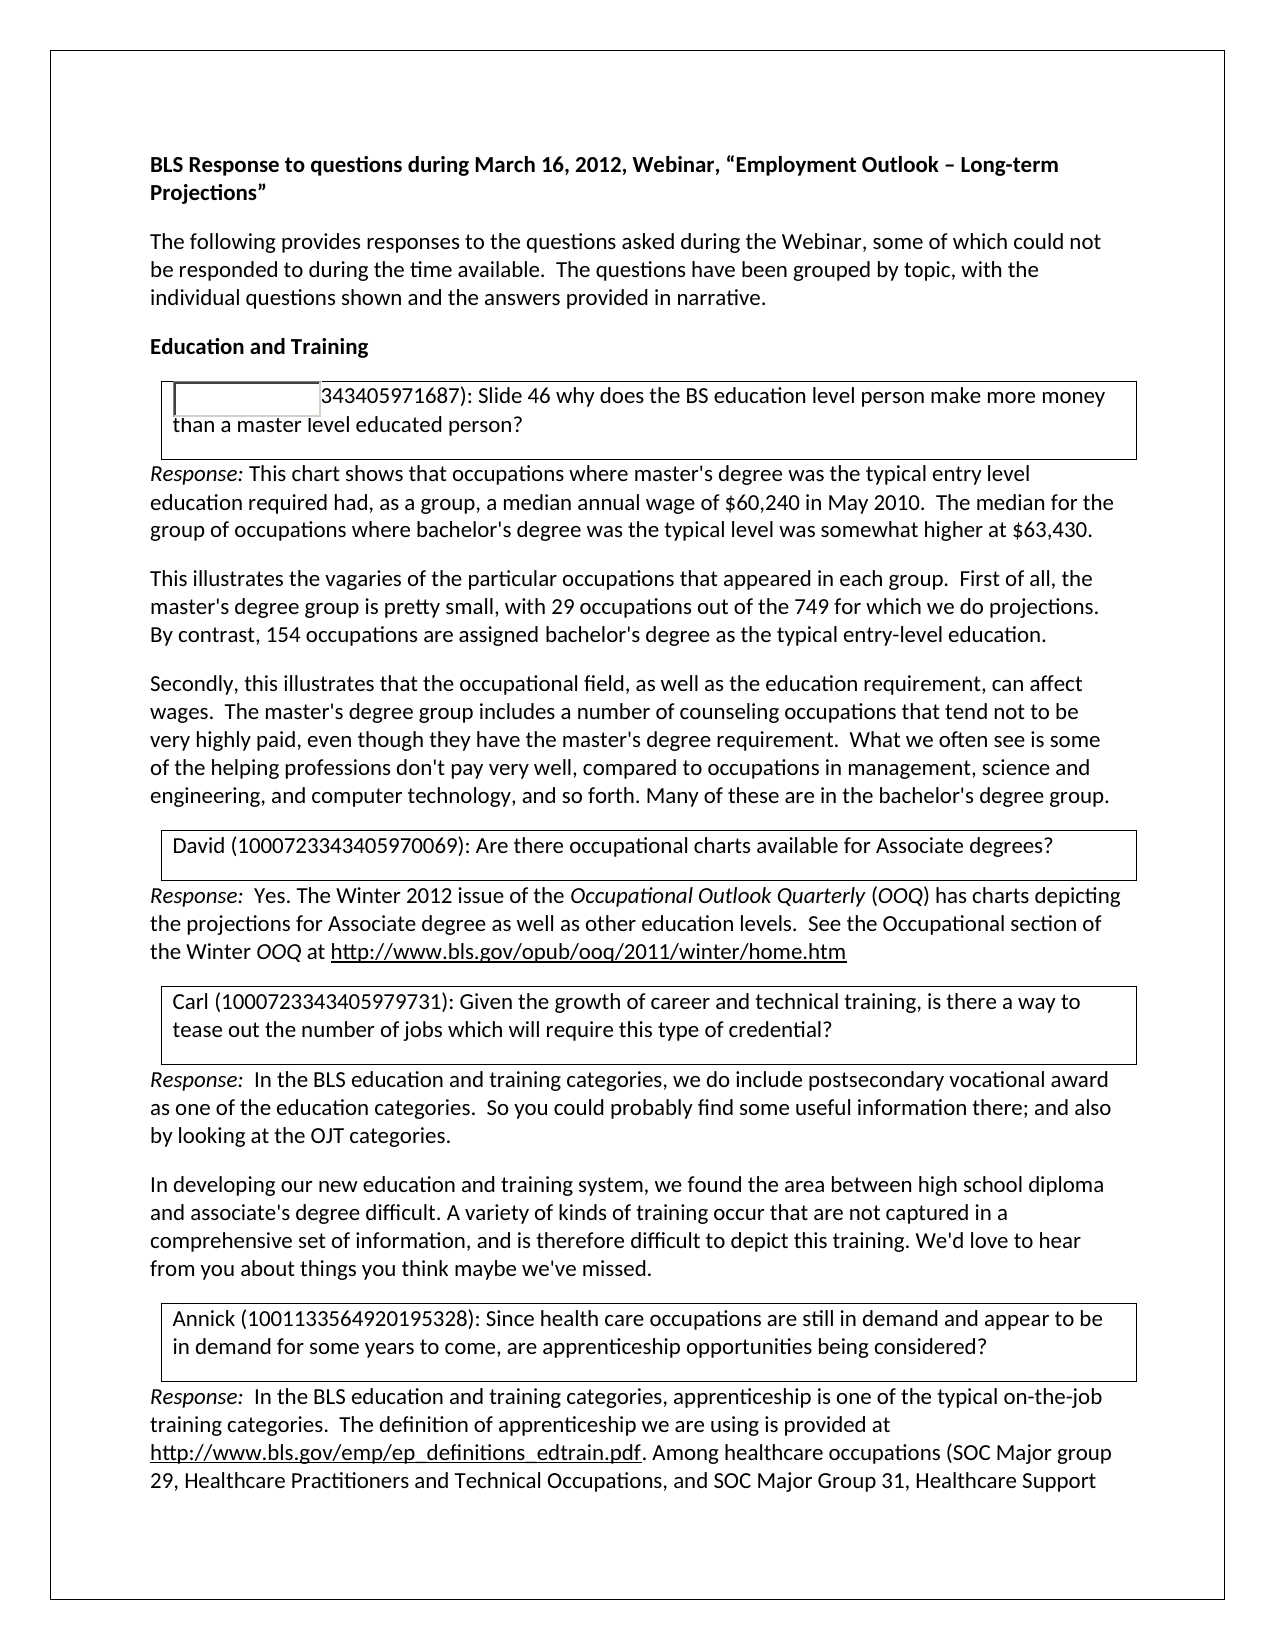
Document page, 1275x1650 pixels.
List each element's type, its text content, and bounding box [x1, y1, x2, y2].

text Education and Training [150, 332, 1125, 360]
text Response: This chart shows that occupations where master's degree was the typical entry level education required had, as a group, a median annual wage of $60,240 in May 2010. The median for the group of occupations where bachelor's degree was the typical level was somewhat higher at $63,430. [150, 459, 1125, 544]
table_header Annick (1001133564920195328): Since health care occupations are still in demand and appear to be in demand for some years to come, are apprenticeship opportunities being considered? [162, 1304, 1136, 1381]
table_header David (1000723343405970069): Are there occupational charts available for Associate degrees? [162, 831, 1136, 880]
text BLS Response to questions during March 16, 2012, Webinar, “Employment Outlook – Long-term Projections” [150, 150, 1125, 206]
table_header Carl (1000723343405979731): Given the growth of career and technical training, is there a way to tease out the number of jobs which will require this type of credential? [162, 987, 1136, 1064]
text Response: In the BLS education and training categories, we do include postsecondary vocational award as one of the education categories. So you could probably find some useful information there; and also by looking at the OJT categories. [150, 1065, 1125, 1149]
text This illustrates the vagaries of the particular occupations that appeared in each group. First of all, the master's degree group is pretty small, with 29 occupations out of the 749 for which we do projections. By contrast, 154 occupations are assigned bachelor's degree as the typical entry-level education. [150, 564, 1125, 648]
text Secondly, this illustrates that the occupational field, as well as the education requirement, can affect wages. The master's degree group includes a number of counseling occupations that tend not to be very highly paid, even though they have the master's degree requirement. What we often see is some of the helping professions don't pay very well, compared to occupations in management, science and engineering, and computer technology, and so forth. Many of these are in the bachelor's degree group. [150, 669, 1125, 809]
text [150, 1382, 1125, 1494]
text In developing our new education and training system, we found the area between high school diploma and associate's degree difficult. A variety of kinds of training occur that are not captured in a comprehensive set of information, and is therefore difficult to depict this training. We'd love to hear from you about things you think maybe we've missed. [150, 1170, 1125, 1282]
text The following provides responses to the questions asked during the Webinar, some of which could not be responded to during the time available. The questions have been grouped by topic, with the individual questions shown and the answers provided in narrative. [150, 227, 1125, 311]
text Response: Yes. The Winter 2012 issue of the Occupational Outlook Quarterly (OOQ) has charts depicting the projections for Associate degree as well as other education levels. See the Occupational section of the Winter OOQ at http://www.bls.gov/opub/ooq/2011/winter/home.htm [150, 881, 1125, 965]
table_header Maria (1000723343405971687): Slide 46 why does the BS education level person make more money than a master level educated person? [162, 382, 1136, 458]
